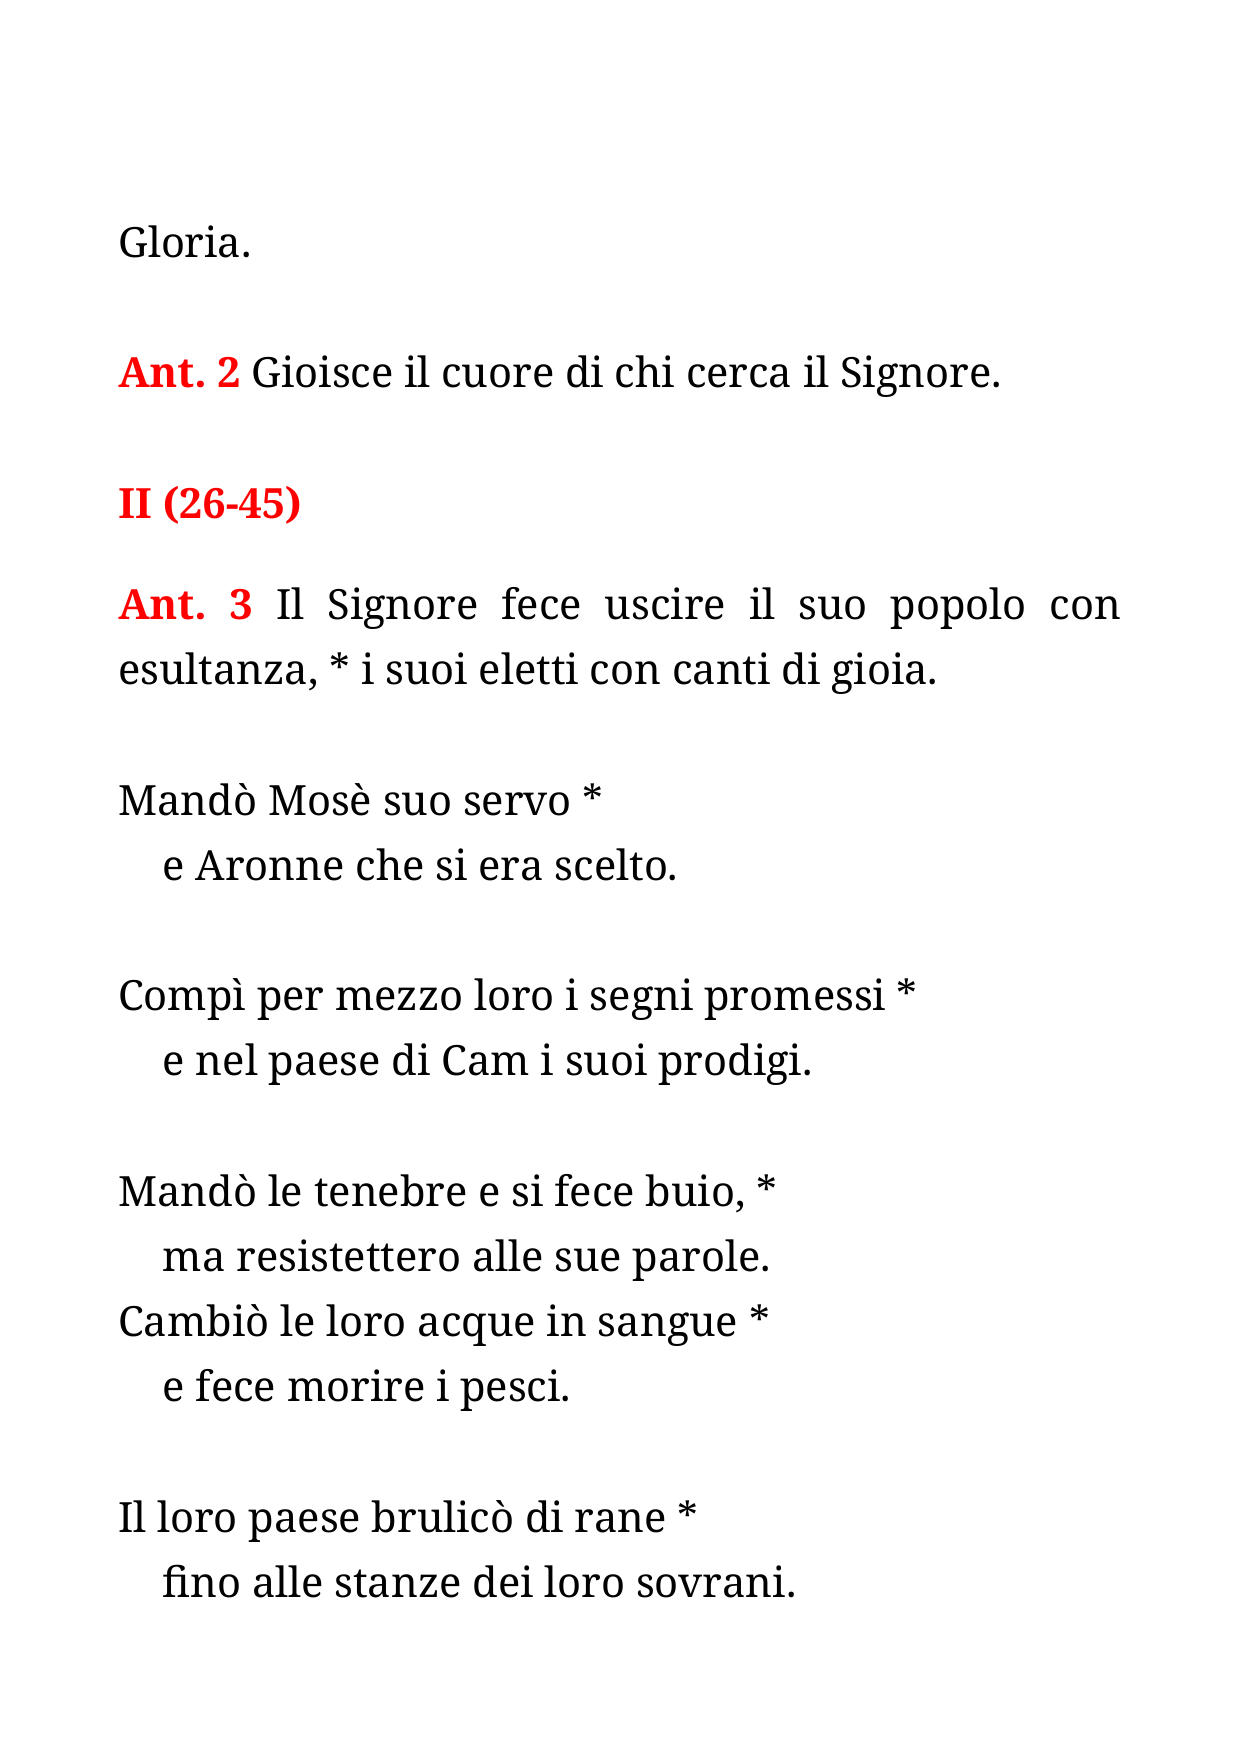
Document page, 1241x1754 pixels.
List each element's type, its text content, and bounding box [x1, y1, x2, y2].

text Cambiò le loro acque in sangue * [118, 1292, 1122, 1349]
text II (26-45) [118, 474, 1122, 530]
text fino alle stanze dei loro sovrani. [118, 1553, 1122, 1610]
text Ant. 3 Il Signore fece uscire il suo popolo con esultanza, * i suoi eletti con canti di gioia. [118, 575, 1122, 697]
text Compì per mezzo loro i segni promessi * [118, 966, 1122, 1023]
text Gloria. [118, 213, 1122, 269]
text e Aronne che si era scelto. [118, 836, 1122, 892]
text e nel paese di Cam i suoi prodigi. [118, 1031, 1122, 1088]
text Ant. 2 Gioisce il cuore di chi cerca il Signore. [118, 343, 1122, 400]
text Mandò le tenebre e si fece buio, * [118, 1162, 1122, 1218]
text e fece morire i pesci. [118, 1357, 1122, 1414]
text Il loro paese brulicò di rane * [118, 1488, 1122, 1544]
text Mandò Mosè suo servo * [118, 770, 1122, 827]
text ma resistettero alle sue parole. [118, 1227, 1122, 1284]
